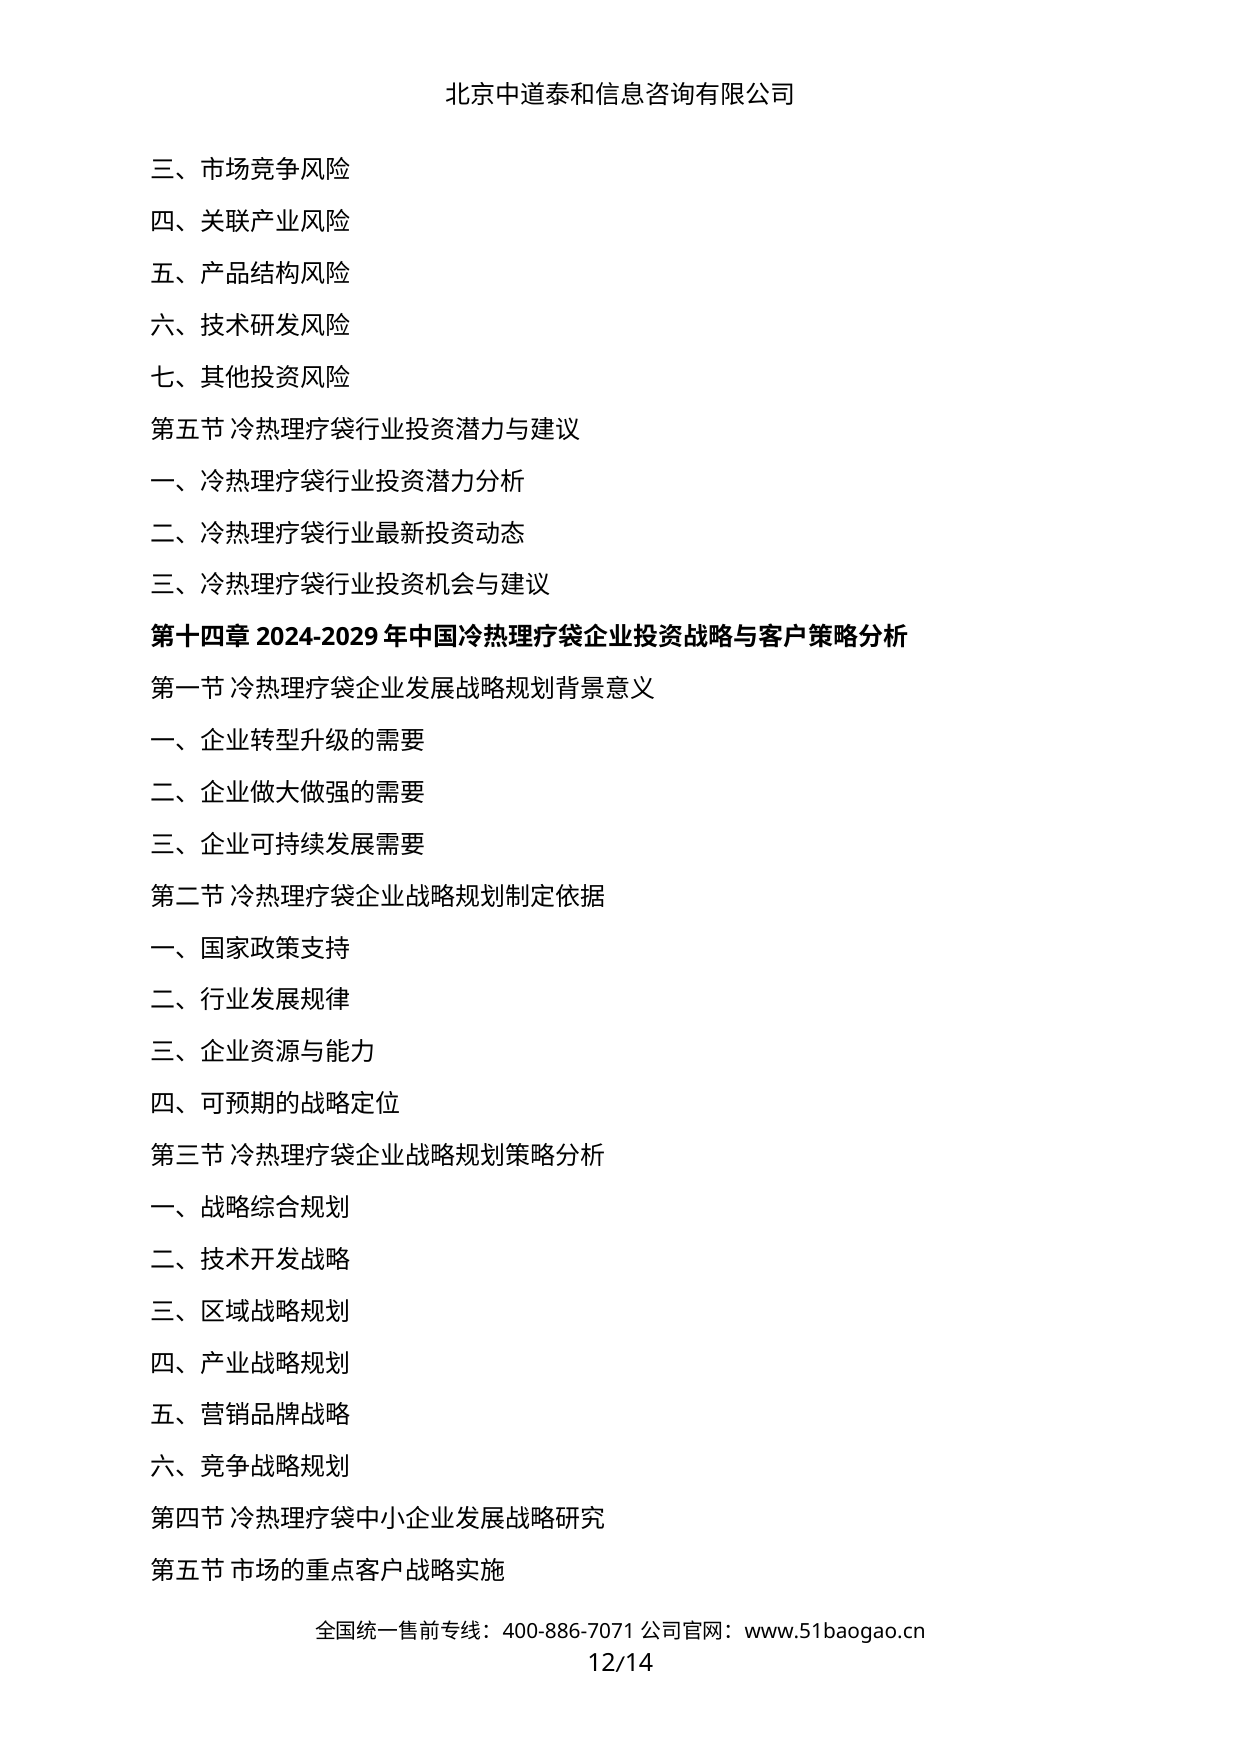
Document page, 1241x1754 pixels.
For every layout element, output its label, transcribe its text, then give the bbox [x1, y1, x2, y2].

text 六、竞争战略规划 [150, 1447, 1090, 1483]
text 一、冷热理疗袋行业投资潜力分析 [150, 461, 1090, 497]
text 一、战略综合规划 [150, 1187, 1090, 1224]
text 六、技术研发风险 [150, 306, 1090, 342]
text 二、企业做大做强的需要 [150, 772, 1090, 809]
text 三、区域战略规划 [150, 1291, 1090, 1327]
text 第五节 市场的重点客户战略实施 [150, 1551, 1090, 1587]
text 四、关联产业风险 [150, 202, 1090, 238]
text 一、企业转型升级的需要 [150, 721, 1090, 757]
text 第一节 冷热理疗袋企业发展战略规划背景意义 [150, 669, 1090, 705]
text 一、国家政策支持 [150, 928, 1090, 964]
text 三、企业资源与能力 [150, 1032, 1090, 1068]
text 二、技术开发战略 [150, 1239, 1090, 1276]
text 第四节 冷热理疗袋中小企业发展战略研究 [150, 1499, 1090, 1535]
text 二、冷热理疗袋行业最新投资动态 [150, 513, 1090, 549]
text 五、营销品牌战略 [150, 1395, 1090, 1431]
text 二、行业发展规律 [150, 980, 1090, 1016]
text 第五节 冷热理疗袋行业投资潜力与建议 [150, 409, 1090, 446]
text 三、冷热理疗袋行业投资机会与建议 [150, 565, 1090, 601]
text 第三节 冷热理疗袋企业战略规划策略分析 [150, 1136, 1090, 1172]
text 三、市场竞争风险 [150, 150, 1090, 186]
text 第十四章 2024-2029年中国冷热理疗袋企业投资战略与客户策略分析 [150, 617, 1090, 653]
text 五、产品结构风险 [150, 254, 1090, 290]
text 七、其他投资风险 [150, 357, 1090, 394]
text 第二节 冷热理疗袋企业战略规划制定依据 [150, 876, 1090, 912]
text 四、产业战略规划 [150, 1343, 1090, 1379]
text 四、可预期的战略定位 [150, 1084, 1090, 1120]
text 三、企业可持续发展需要 [150, 824, 1090, 861]
